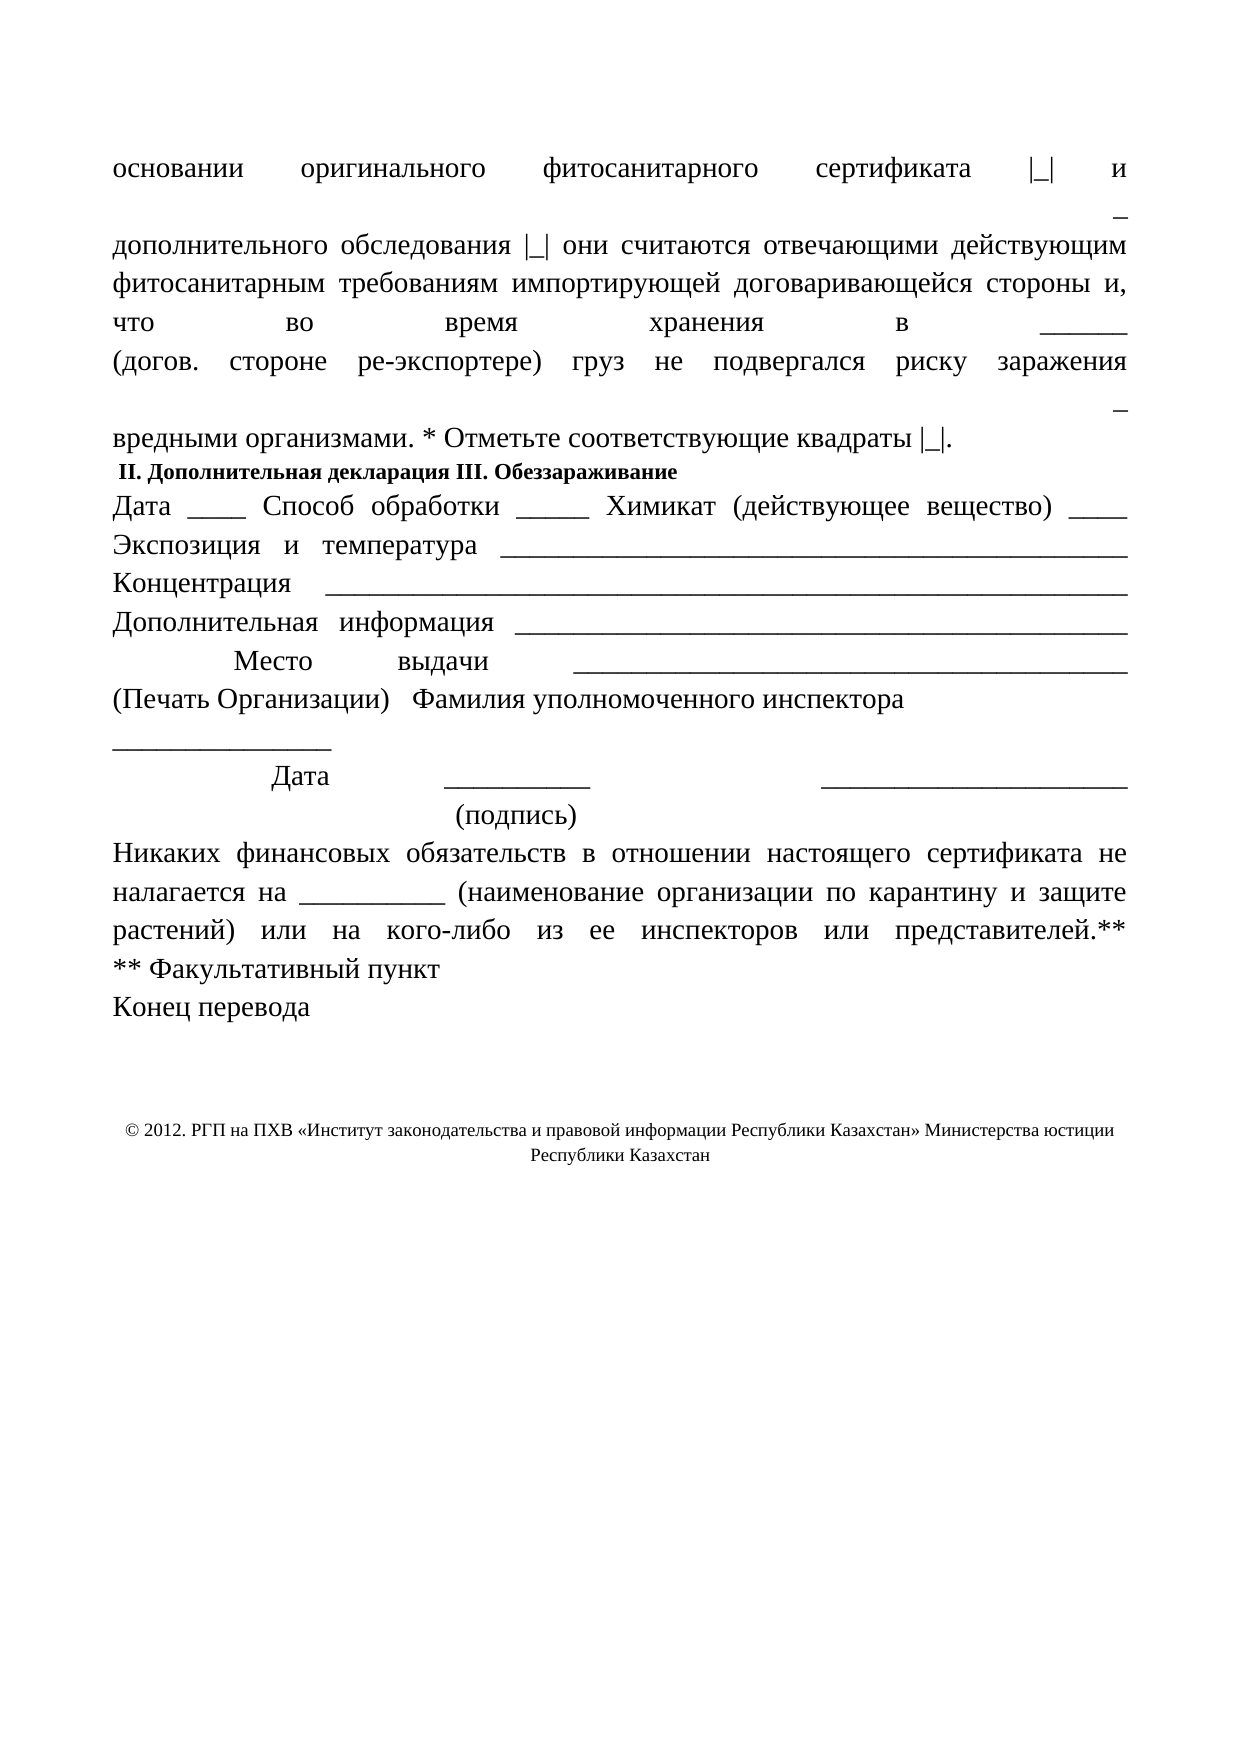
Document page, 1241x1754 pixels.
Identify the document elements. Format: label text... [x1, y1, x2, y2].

text © 2012. РГП на ПХВ «Институт законодательства и правовой информации Республики Казахстан» Министерства юстиции Республики Казахстан [112, 1119, 1128, 1165]
text Дата ____ Способ обработки _____ Химикат (действующее вещество) ____ Экспозиция и температура ___________________________________________ Концентрация _______________________________________________________ Дополнительная информация __________________________________________ Место выдачи ______________________________________ (Печать Организации) Фамилия уполномоченного инспектора [112, 488, 1128, 715]
text Никаких финансовых обязательств в отношении настоящего сертификата не налагается на __________ (наименование организации по карантину и защите растений) или на кого-либо из ее инспекторов или представителей.** ** Факультативный пункт [112, 835, 1128, 984]
text Конец перевода [112, 989, 1128, 1023]
text II. Дополнительная декларация III. Обеззараживание [112, 458, 1128, 485]
text _______________ Дата __________ _____________________ (подпись) [112, 720, 1128, 830]
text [112, 150, 1128, 453]
